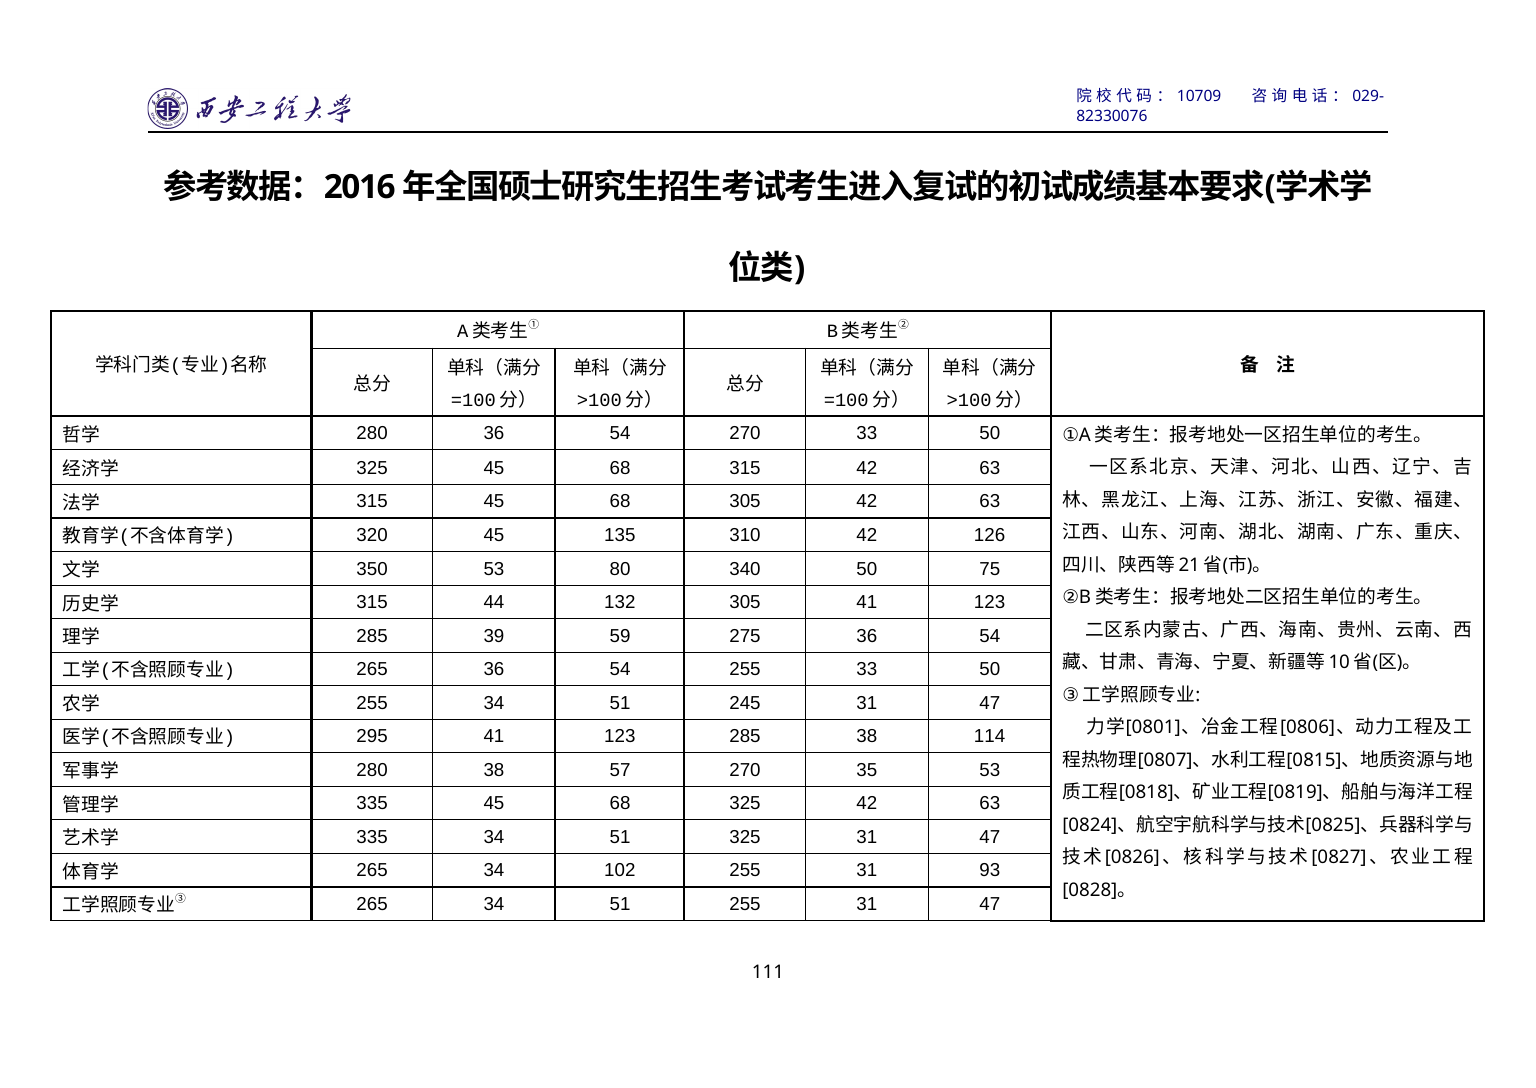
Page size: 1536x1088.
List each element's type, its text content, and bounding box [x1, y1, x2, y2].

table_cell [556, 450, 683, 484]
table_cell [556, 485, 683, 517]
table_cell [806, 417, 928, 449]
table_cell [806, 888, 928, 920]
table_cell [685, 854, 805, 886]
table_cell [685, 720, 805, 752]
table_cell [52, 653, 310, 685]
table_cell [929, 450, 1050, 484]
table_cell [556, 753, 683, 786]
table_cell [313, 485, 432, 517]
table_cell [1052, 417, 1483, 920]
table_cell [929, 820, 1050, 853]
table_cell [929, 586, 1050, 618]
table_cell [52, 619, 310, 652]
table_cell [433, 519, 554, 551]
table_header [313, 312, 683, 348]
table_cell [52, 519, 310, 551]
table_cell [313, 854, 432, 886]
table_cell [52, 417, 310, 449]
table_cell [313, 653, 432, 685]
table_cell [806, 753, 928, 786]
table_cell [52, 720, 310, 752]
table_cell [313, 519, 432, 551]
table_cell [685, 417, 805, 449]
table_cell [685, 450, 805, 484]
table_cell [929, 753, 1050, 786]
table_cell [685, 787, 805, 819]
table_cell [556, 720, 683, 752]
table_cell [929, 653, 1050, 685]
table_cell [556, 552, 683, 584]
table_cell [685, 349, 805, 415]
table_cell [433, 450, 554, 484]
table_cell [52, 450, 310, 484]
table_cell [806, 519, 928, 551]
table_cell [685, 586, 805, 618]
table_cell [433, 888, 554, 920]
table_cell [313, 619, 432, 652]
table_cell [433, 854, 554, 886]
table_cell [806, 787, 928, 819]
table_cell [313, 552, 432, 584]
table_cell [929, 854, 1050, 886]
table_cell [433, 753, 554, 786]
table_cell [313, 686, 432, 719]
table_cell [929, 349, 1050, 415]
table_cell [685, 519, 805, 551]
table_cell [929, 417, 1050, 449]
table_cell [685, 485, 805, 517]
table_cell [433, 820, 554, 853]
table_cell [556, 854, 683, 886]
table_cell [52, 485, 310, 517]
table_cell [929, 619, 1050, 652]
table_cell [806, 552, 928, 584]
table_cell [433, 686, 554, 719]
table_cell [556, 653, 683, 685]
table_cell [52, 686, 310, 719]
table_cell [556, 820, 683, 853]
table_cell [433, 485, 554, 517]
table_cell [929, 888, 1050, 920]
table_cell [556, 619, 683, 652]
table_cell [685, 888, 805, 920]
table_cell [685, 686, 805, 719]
subtitle 参考数据：2016年全国硕士研究生招生考试考生进入复试的初试成绩基本要求(学术学位类) [148, 152, 1388, 298]
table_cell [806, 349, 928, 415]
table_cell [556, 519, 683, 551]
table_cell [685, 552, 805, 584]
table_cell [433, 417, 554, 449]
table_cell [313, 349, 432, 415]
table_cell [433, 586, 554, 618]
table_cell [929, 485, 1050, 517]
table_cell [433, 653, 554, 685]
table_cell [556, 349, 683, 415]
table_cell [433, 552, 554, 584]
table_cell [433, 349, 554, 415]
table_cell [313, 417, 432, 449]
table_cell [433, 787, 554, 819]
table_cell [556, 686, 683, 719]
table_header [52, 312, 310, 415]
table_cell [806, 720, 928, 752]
picture [147, 88, 351, 129]
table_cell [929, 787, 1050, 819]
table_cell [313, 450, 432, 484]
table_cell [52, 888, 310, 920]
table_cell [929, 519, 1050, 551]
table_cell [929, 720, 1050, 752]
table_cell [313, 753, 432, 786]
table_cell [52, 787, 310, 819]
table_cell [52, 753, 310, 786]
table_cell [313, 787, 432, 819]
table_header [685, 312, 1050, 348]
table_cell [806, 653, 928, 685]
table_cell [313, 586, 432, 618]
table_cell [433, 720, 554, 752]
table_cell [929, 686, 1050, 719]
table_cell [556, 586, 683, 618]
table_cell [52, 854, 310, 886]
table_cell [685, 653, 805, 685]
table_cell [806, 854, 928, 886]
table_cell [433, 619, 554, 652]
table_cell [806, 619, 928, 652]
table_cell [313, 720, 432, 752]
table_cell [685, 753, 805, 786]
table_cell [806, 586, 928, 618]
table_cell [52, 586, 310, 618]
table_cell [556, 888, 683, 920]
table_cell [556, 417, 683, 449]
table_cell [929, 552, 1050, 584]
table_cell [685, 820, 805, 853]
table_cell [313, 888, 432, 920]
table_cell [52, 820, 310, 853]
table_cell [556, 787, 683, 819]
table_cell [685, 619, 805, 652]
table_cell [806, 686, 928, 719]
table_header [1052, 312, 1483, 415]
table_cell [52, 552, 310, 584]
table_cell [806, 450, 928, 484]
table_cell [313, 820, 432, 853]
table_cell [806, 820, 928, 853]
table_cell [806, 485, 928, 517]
